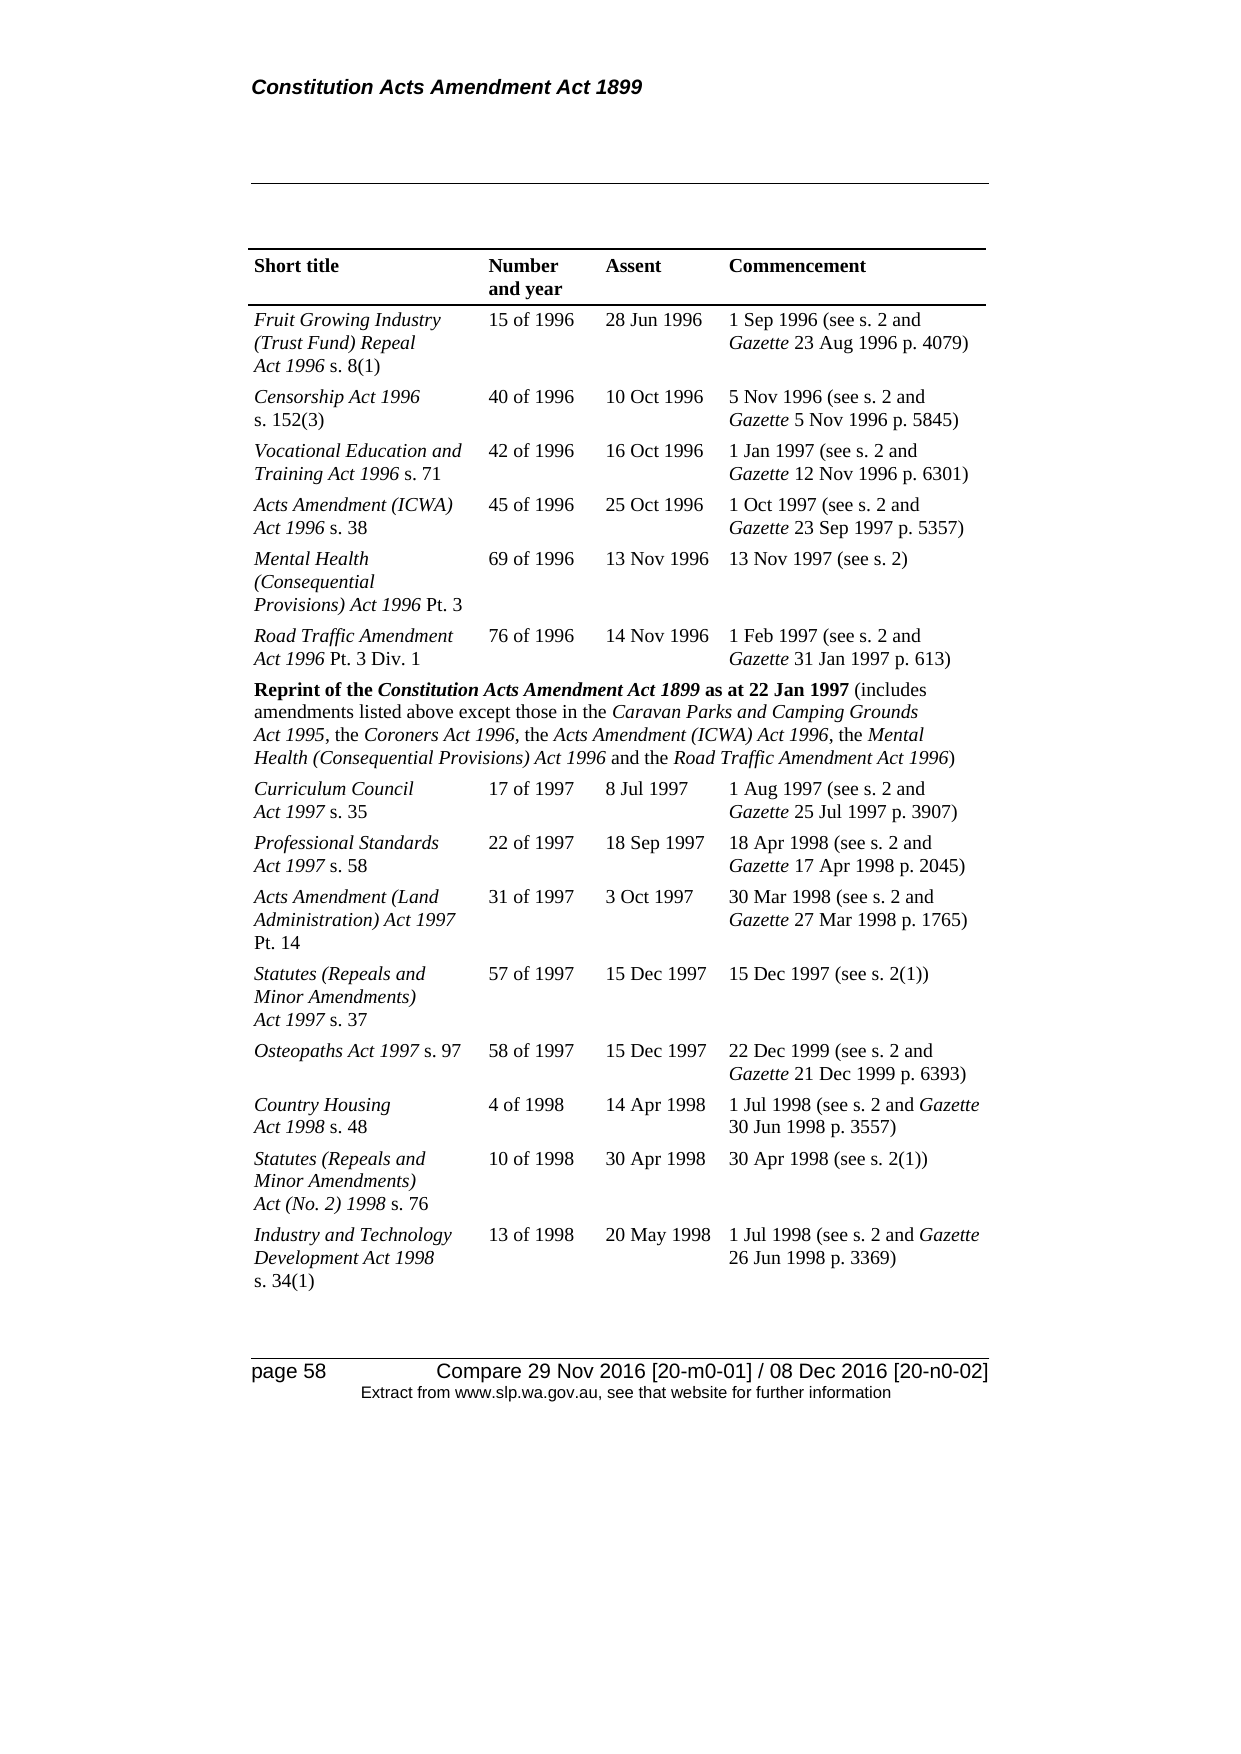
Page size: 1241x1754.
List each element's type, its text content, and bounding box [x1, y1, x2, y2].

table_header Number and year [483, 250, 599, 304]
table_cell 69 of 1996 [483, 543, 599, 619]
table_cell Fruit Growing Industry (Trust Fund) Repeal Act 1996 s. 8(1) [248, 306, 482, 381]
table_cell Industry and Technology Development Act 1998 s. 34(1) [248, 1219, 482, 1296]
table_cell 8 Jul 1997 [600, 773, 723, 827]
table_cell 15 Dec 1997 [600, 1035, 723, 1088]
table_cell Statutes (Repeals and Minor Amendments) Act 1997 s. 37 [248, 958, 482, 1034]
table_cell 16 Oct 1996 [600, 435, 723, 489]
table_cell 15 of 1996 [483, 306, 599, 381]
table_cell 30 Apr 1998 [600, 1143, 723, 1219]
table_cell 25 Oct 1996 [600, 489, 723, 543]
table_cell 22 Dec 1999 (see s. 2 and Gazette 21 Dec 1999 p. 6393) [723, 1035, 986, 1088]
table_cell Censorship Act 1996 s. 152(3) [248, 381, 482, 435]
table_cell Statutes (Repeals and Minor Amendments) Act (No. 2) 1998 s. 76 [248, 1143, 482, 1219]
table_cell Curriculum Council Act 1997 s. 35 [248, 773, 482, 827]
table_cell 22 of 1997 [483, 827, 599, 881]
table_cell 13 Nov 1996 [600, 543, 723, 619]
table_cell 5 Nov 1996 (see s. 2 and Gazette 5 Nov 1996 p. 5845) [723, 381, 986, 435]
table_cell 10 of 1998 [483, 1143, 599, 1219]
table_cell 13 Nov 1997 (see s. 2) [723, 543, 986, 619]
table_header Commencement [723, 250, 986, 304]
table_cell 1 Jul 1998 (see s. 2 and Gazette 26 Jun 1998 p. 3369) [723, 1219, 986, 1296]
table_cell 31 of 1997 [483, 881, 599, 958]
table_header Short title [248, 250, 482, 304]
table_cell 10 Oct 1996 [600, 381, 723, 435]
table_cell 15 Dec 1997 (see s. 2(1)) [723, 958, 986, 1034]
table_cell Road Traffic Amendment Act 1996 Pt. 3 Div. 1 [248, 620, 482, 673]
table_cell 14 Apr 1998 [600, 1089, 723, 1142]
table_cell 40 of 1996 [483, 381, 599, 435]
table_cell 1 Oct 1997 (see s. 2 and Gazette 23 Sep 1997 p. 5357) [723, 489, 986, 543]
table_cell 1 Sep 1996 (see s. 2 and Gazette 23 Aug 1996 p. 4079) [723, 306, 986, 381]
table_cell 18 Apr 1998 (see s. 2 and Gazette 17 Apr 1998 p. 2045) [723, 827, 986, 881]
table_cell 76 of 1996 [483, 620, 599, 673]
table_cell Country Housing Act 1998 s. 48 [248, 1089, 482, 1142]
table_cell 1 Aug 1997 (see s. 2 and Gazette 25 Jul 1997 p. 3907) [723, 773, 986, 827]
table_cell 1 Feb 1997 (see s. 2 and Gazette 31 Jan 1997 p. 613) [723, 620, 986, 673]
table_cell 42 of 1996 [483, 435, 599, 489]
table_cell 13 of 1998 [483, 1219, 599, 1296]
table_cell 20 May 1998 [600, 1219, 723, 1296]
table_cell Acts Amendment (ICWA) Act 1996 s. 38 [248, 489, 482, 543]
table_cell Acts Amendment (Land Administration) Act 1997 Pt. 14 [248, 881, 482, 958]
table_cell 1 Jan 1997 (see s. 2 and Gazette 12 Nov 1996 p. 6301) [723, 435, 986, 489]
table_cell 18 Sep 1997 [600, 827, 723, 881]
table_cell 15 Dec 1997 [600, 958, 723, 1034]
table_header Assent [600, 250, 723, 304]
table_cell 4 of 1998 [483, 1089, 599, 1142]
table_cell Reprint of the Constitution Acts Amendment Act 1899 as at 22 Jan 1997 (includes amendments listed above except those in the Caravan Parks and Camping Grounds Act 1995, the Coroners Act 1996, the Acts Amendment (ICWA) Act 1996, the Mental Health (Consequential Provisions) Act 1996 and the Road Traffic Amendment Act 1996) [248, 674, 986, 773]
table_cell 14 Nov 1996 [600, 620, 723, 673]
table_cell Osteopaths Act 1997 s. 97 [248, 1035, 482, 1088]
table_cell 3 Oct 1997 [600, 881, 723, 958]
table_cell 58 of 1997 [483, 1035, 599, 1088]
table_cell Vocational Education and Training Act 1996 s. 71 [248, 435, 482, 489]
table_cell 28 Jun 1996 [600, 306, 723, 381]
table_cell Professional Standards Act 1997 s. 58 [248, 827, 482, 881]
table_cell 45 of 1996 [483, 489, 599, 543]
table_cell 30 Mar 1998 (see s. 2 and Gazette 27 Mar 1998 p. 1765) [723, 881, 986, 958]
table_cell 17 of 1997 [483, 773, 599, 827]
table_cell 1 Jul 1998 (see s. 2 and Gazette 30 Jun 1998 p. 3557) [723, 1089, 986, 1142]
table_cell 57 of 1997 [483, 958, 599, 1034]
table_cell Mental Health (Consequential Provisions) Act 1996 Pt. 3 [248, 543, 482, 619]
table_cell 30 Apr 1998 (see s. 2(1)) [723, 1143, 986, 1219]
